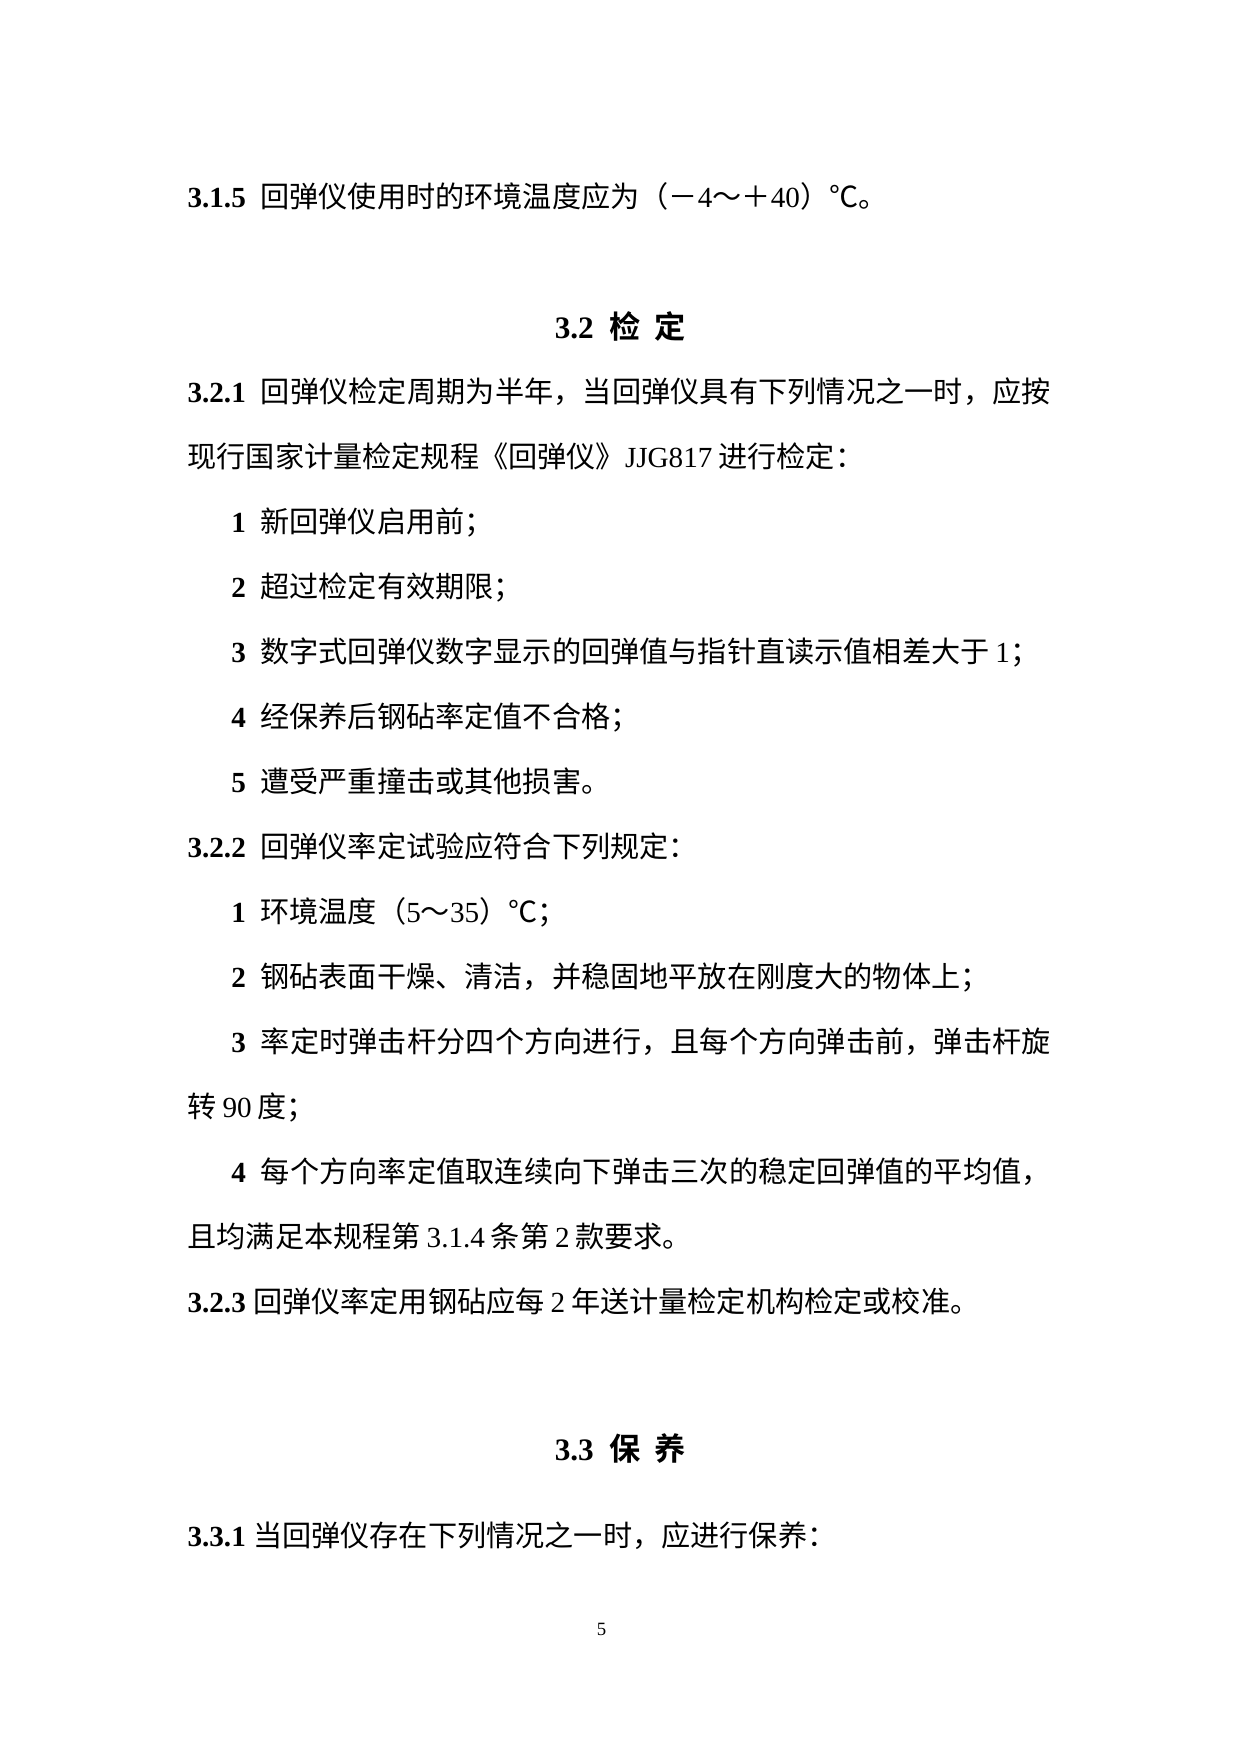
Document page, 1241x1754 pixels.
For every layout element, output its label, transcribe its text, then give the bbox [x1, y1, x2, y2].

text 1 环境温度（5～35）℃； [187, 877, 1053, 942]
text 1 新回弹仪启用前； [187, 487, 1053, 552]
text 3 率定时弹击杆分四个方向进行，且每个方向弹击前，弹击杆旋转90度； [187, 1007, 1053, 1137]
text 3.1.5 回弹仪使用时的环境温度应为（－4～＋40）℃。 [187, 162, 1053, 227]
text 3.2.3 回弹仪率定用钢砧应每2年送计量检定机构检定或校准。 [187, 1267, 1053, 1332]
text 4 每个方向率定值取连续向下弹击三次的稳定回弹值的平均值，且均满足本规程第3.1.4条第2款要求。 [187, 1137, 1053, 1267]
text 3.2.2 回弹仪率定试验应符合下列规定： [187, 812, 1053, 877]
text 2 超过检定有效期限； [187, 552, 1053, 617]
text 5 遭受严重撞击或其他损害。 [187, 747, 1053, 812]
text 4 经保养后钢砧率定值不合格； [187, 682, 1053, 747]
text 3.2.1 回弹仪检定周期为半年，当回弹仪具有下列情况之一时，应按现行国家计量检定规程《回弹仪》JJG817进行检定： [187, 357, 1053, 487]
subtitle 3.3 保 养 [187, 1414, 1053, 1479]
text 2 钢砧表面干燥、清洁，并稳固地平放在刚度大的物体上； [187, 942, 1053, 1007]
subtitle 3.2 检 定 [187, 292, 1053, 357]
text 3 数字式回弹仪数字显示的回弹值与指针直读示值相差大于1； [187, 617, 1053, 682]
text 3.3.1 当回弹仪存在下列情况之一时，应进行保养： [187, 1501, 1053, 1566]
